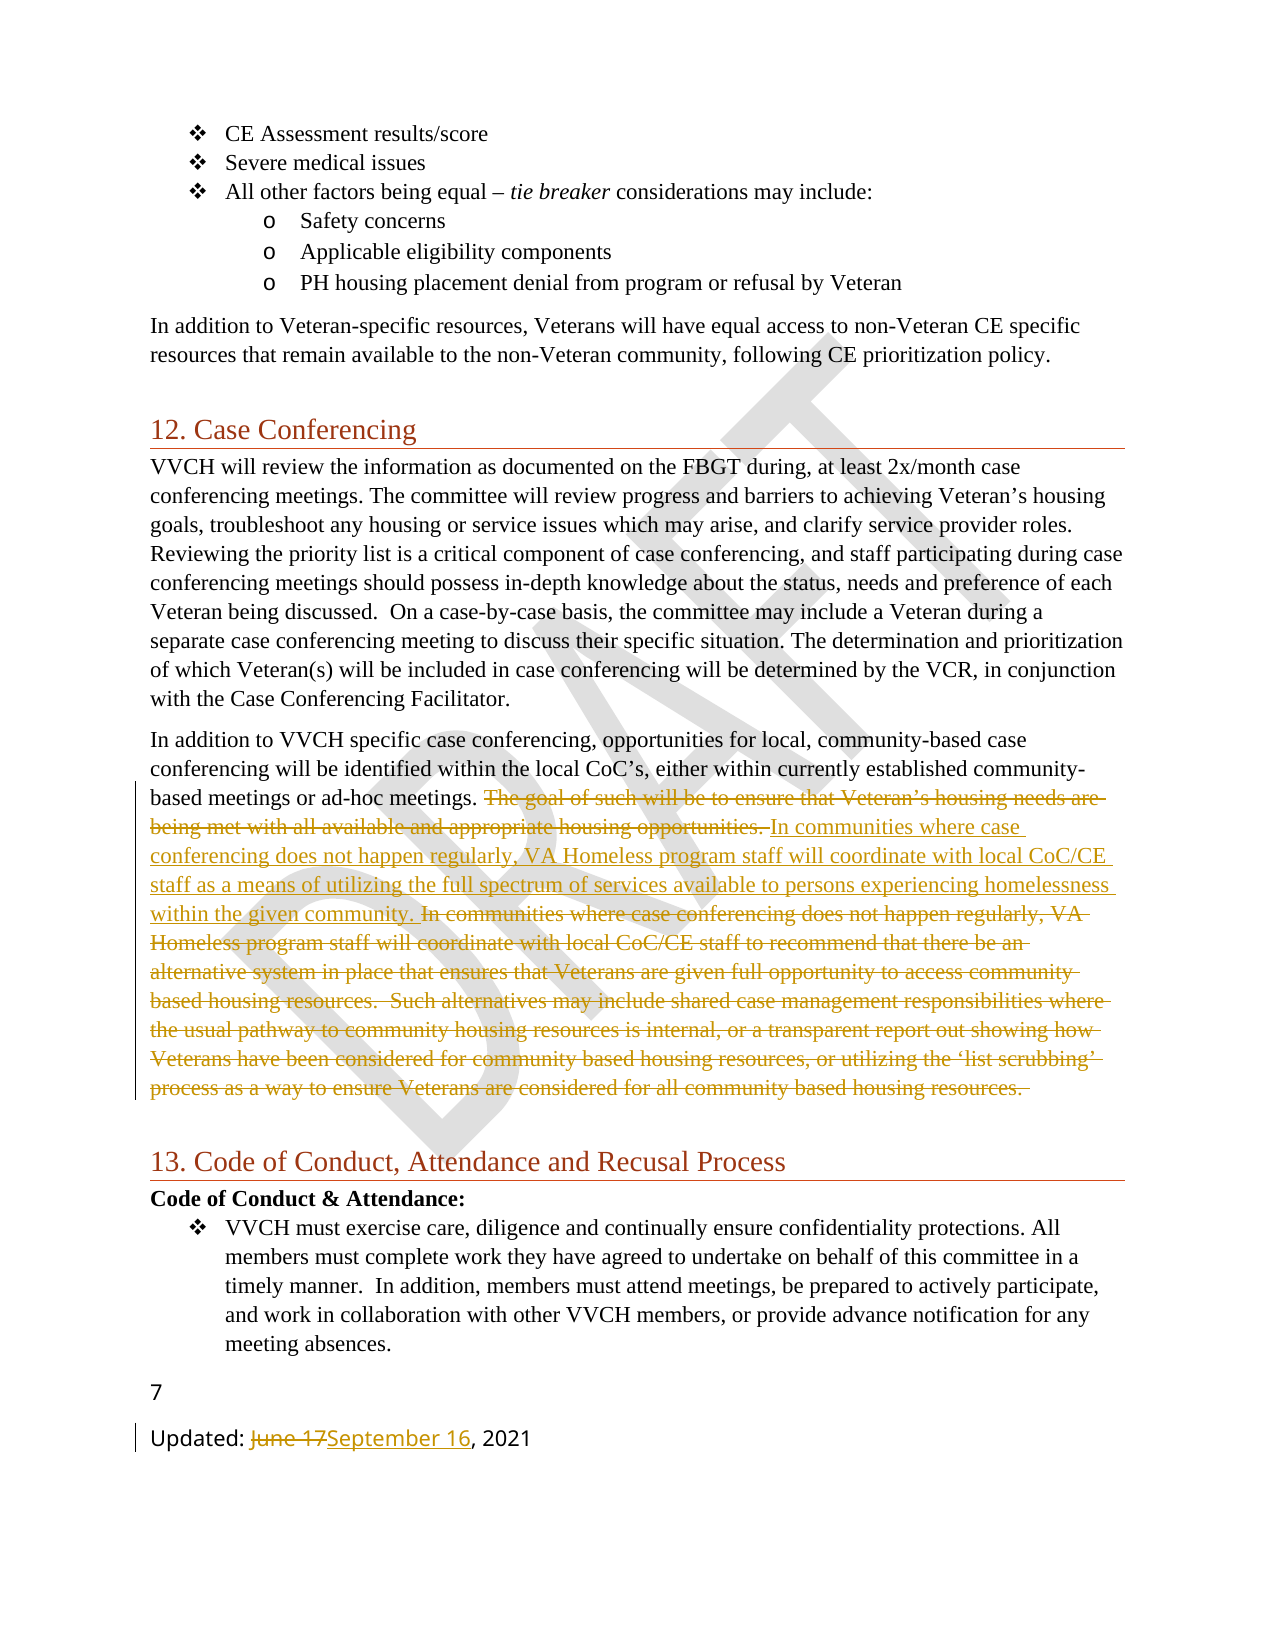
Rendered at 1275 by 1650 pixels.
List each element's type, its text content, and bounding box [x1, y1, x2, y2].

list VVCH must exercise care, diligence and continually ensure confidentiality protections. All members must complete work they have agreed to undertake on behalf of this committee in a timely manner. In addition, members must attend meetings, be prepared to actively participate, and work in collaboration with other VVCH members, or provide advance notification for any meeting absences. [187, 1214, 1125, 1356]
text In addition to VVCH specific case conferencing, opportunities for local, community-based case conferencing will be identified within the local CoC’s, either within currently established community-based meetings or ad-hoc meetings. [150, 726, 1125, 1100]
text Code of Conduct & Attendance: [150, 1185, 1125, 1211]
list All other factors being equal – tie breaker considerations may include: [187, 178, 1125, 204]
list CE Assessment results/score [187, 120, 1125, 146]
subtitle 12. Case Conferencing [150, 412, 1125, 448]
list Applicable eligibility components [262, 238, 1125, 266]
subtitle 13. Code of Conduct, Attendance and Recusal Process [150, 1144, 1125, 1180]
text In addition to Veteran-specific resources, Veterans will have equal access to non-Veteran CE specific resources that remain available to the non-Veteran community, following CE prioritization policy. [150, 312, 1125, 368]
list Safety concerns [262, 207, 1125, 235]
list Severe medical issues [187, 149, 1125, 175]
list PH housing placement denial from program or refusal by Veteran [262, 269, 1125, 297]
text VVCH will review the information as documented on the FBGT during, at least 2x/month case conferencing meetings. The committee will review progress and barriers to achieving Veteran’s housing goals, troubleshoot any housing or service issues which may arise, and clarify service provider roles. Reviewing the priority list is a critical component of case conferencing, and staff participating during case conferencing meetings should possess in-depth knowledge about the status, needs and preference of each Veteran being discussed. On a case-by-case basis, the committee may include a Veteran during a separate case conferencing meeting to discuss their specific situation. The determination and prioritization of which Veteran(s) will be included in case conferencing will be determined by the VCR, in conjunction with the Case Conferencing Facilitator. [150, 453, 1125, 711]
